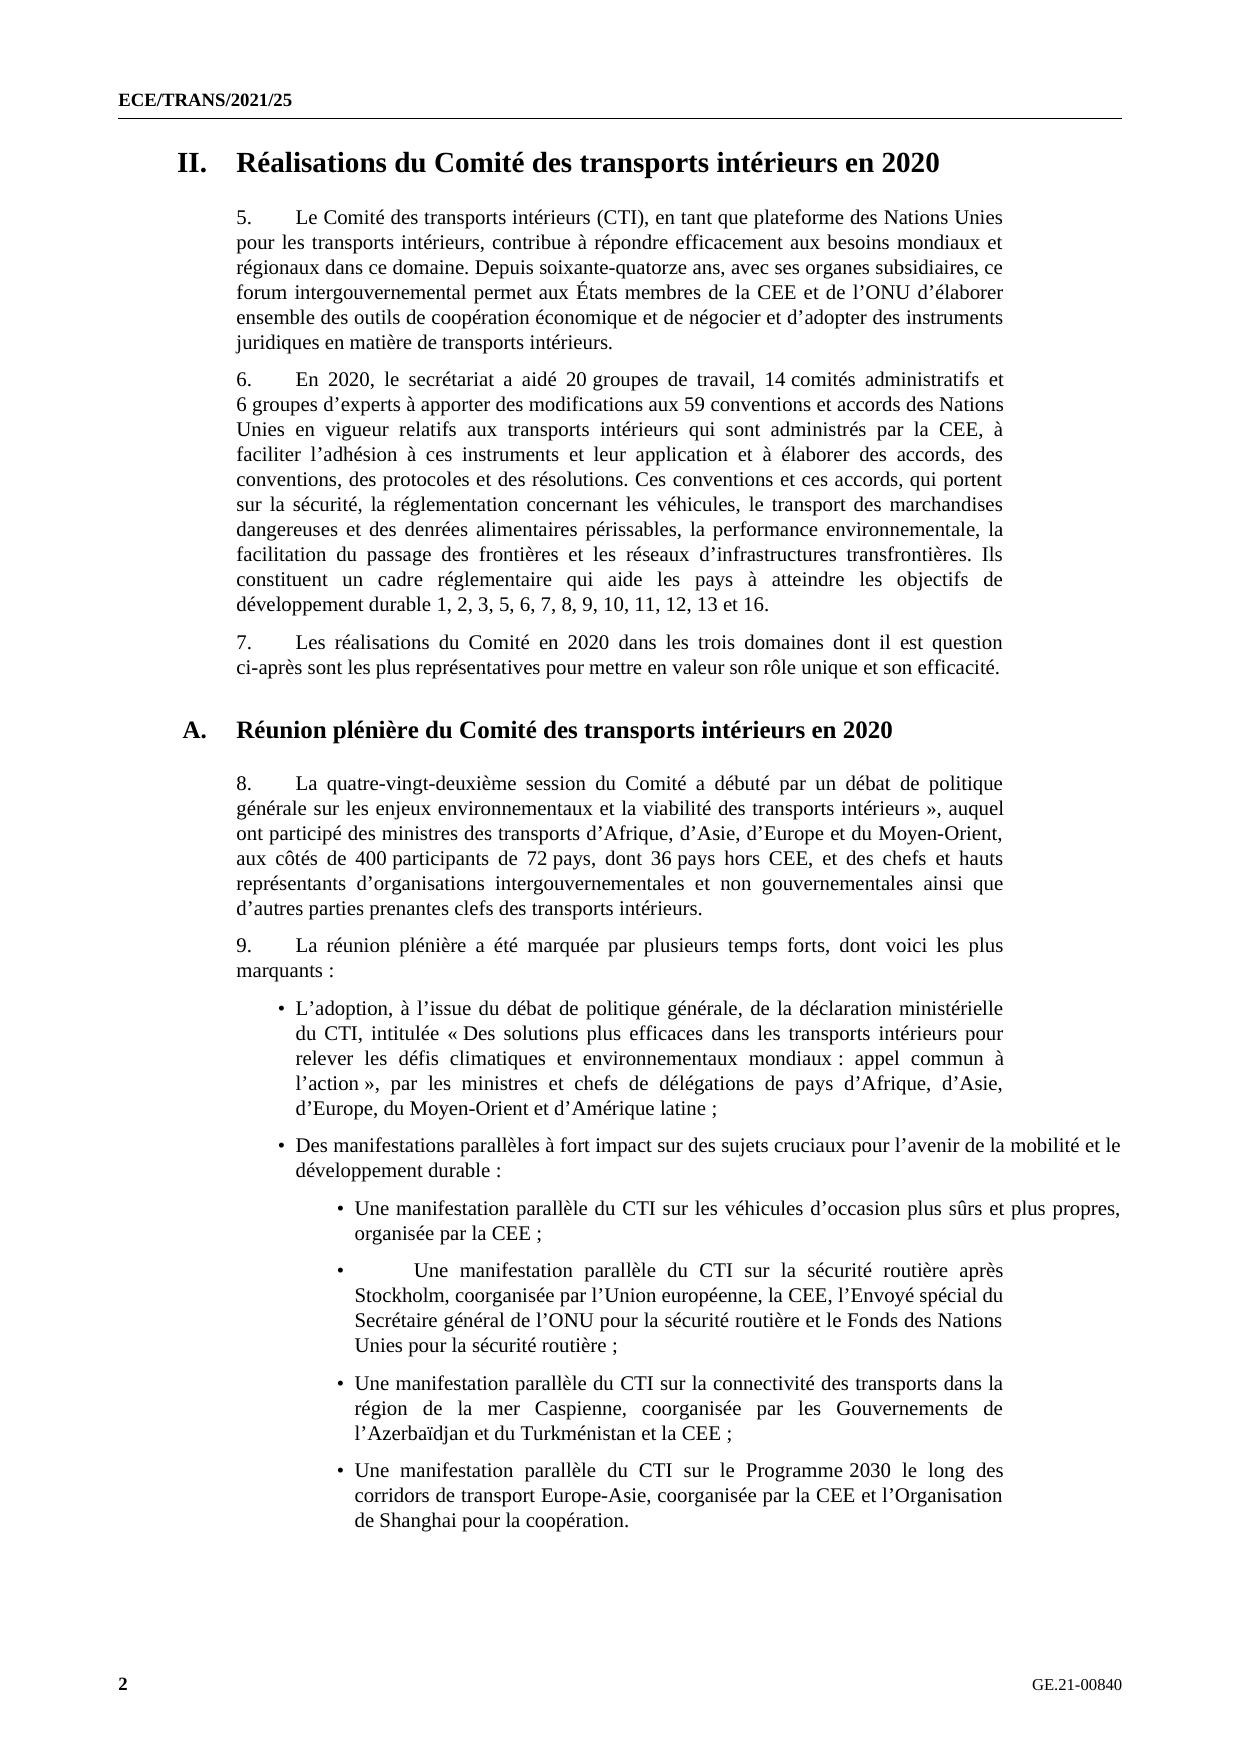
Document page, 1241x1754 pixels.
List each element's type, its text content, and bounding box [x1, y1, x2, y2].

text 5. Le Comité des transports intérieurs (CTI), en tant que plateforme des Nations Unies pour les transports intérieurs, contribue à répondre efficacement aux besoins mondiaux et régionaux dans ce domaine. Depuis soixante-quatorze ans, avec ses organes subsidiaires, ce forum intergouvernemental permet aux États membres de la CEE et de l’ONU d’élaborer ensemble des outils de coopération économique et de négocier et d’adopter des instruments juridiques en matière de transports intérieurs. [236, 204, 1004, 354]
list Une manifestation parallèle du CTI sur le Programme 2030 le long des corridors de transport Europe-Asie, coorganisée par la CEE et l’Organisation de Shanghai pour la coopération. [337, 1457, 1004, 1532]
text 8. La quatre-vingt-deuxième session du Comité a débuté par un débat de politique générale sur les enjeux environnementaux et la viabilité des transports intérieurs », auquel ont participé des ministres des transports d’Afrique, d’Asie, d’Europe et du Moyen-Orient, aux côtés de 400 participants de 72 pays, dont 36 pays hors CEE, et des chefs et hauts représentants d’organisations intergouvernementales et non gouvernementales ainsi que d’autres parties prenantes clefs des transports intérieurs. [236, 769, 1004, 919]
list Une manifestation parallèle du CTI sur la connectivité des transports dans la région de la mer Caspienne, coorganisée par les Gouvernements de l’Azerbaïdjan et du Turkménistan et la CEE ; [337, 1369, 1004, 1444]
text A. Réunion plénière du Comité des transports intérieurs en 2020 [118, 716, 1004, 744]
text 7. Les réalisations du Comité en 2020 dans les trois domaines dont il est question ci-après sont les plus représentatives pour mettre en valeur son rôle unique et son efficacité. [236, 629, 1004, 679]
text 9. La réunion plénière a été marquée par plusieurs temps forts, dont voici les plus marquants : [236, 932, 1004, 982]
text Des manifestations parallèles à fort impact sur des sujets cruciaux pour l’avenir de la mobilité et le développement durable : [278, 1132, 1122, 1182]
text II. Réalisations du Comité des transports intérieurs en 2020 [118, 148, 1004, 179]
list L’adoption, à l’issue du débat de politique générale, de la déclaration ministérielle du CTI, intitulée « Des solutions plus efficaces dans les transports intérieurs pour relever les défis climatiques et environnementaux mondiaux : appel commun à l’action », par les ministres et chefs de délégations de pays d’Afrique, d’Asie, d’Europe, du Moyen-Orient et d’Amérique latine ; [278, 994, 1004, 1119]
list Une manifestation parallèle du CTI sur la sécurité routière après Stockholm, coorganisée par l’Union européenne, la CEE, l’Envoyé spécial du Secrétaire général de l’ONU pour la sécurité routière et le Fonds des Nations Unies pour la sécurité routière ; [337, 1257, 1004, 1357]
text Une manifestation parallèle du CTI sur les véhicules d’occasion plus sûrs et plus propres, organisée par la CEE ; [337, 1194, 1122, 1244]
text 6. En 2020, le secrétariat a aidé 20 groupes de travail, 14 comités administratifs et 6 groupes d’experts à apporter des modifications aux 59 conventions et accords des Nations Unies en vigueur relatifs aux transports intérieurs qui sont administrés par la CEE, à faciliter l’adhésion à ces instruments et leur application et à élaborer des accords, des conventions, des protocoles et des résolutions. Ces conventions et ces accords, qui portent sur la sécurité, la réglementation concernant les véhicules, le transport des marchandises dangereuses et des denrées alimentaires périssables, la performance environnementale, la facilitation du passage des frontières et les réseaux d’infrastructures transfrontières. Ils constituent un cadre réglementaire qui aide les pays à atteindre les objectifs de développement durable 1, 2, 3, 5, 6, 7, 8, 9, 10, 11, 12, 13 et 16. [236, 366, 1004, 616]
